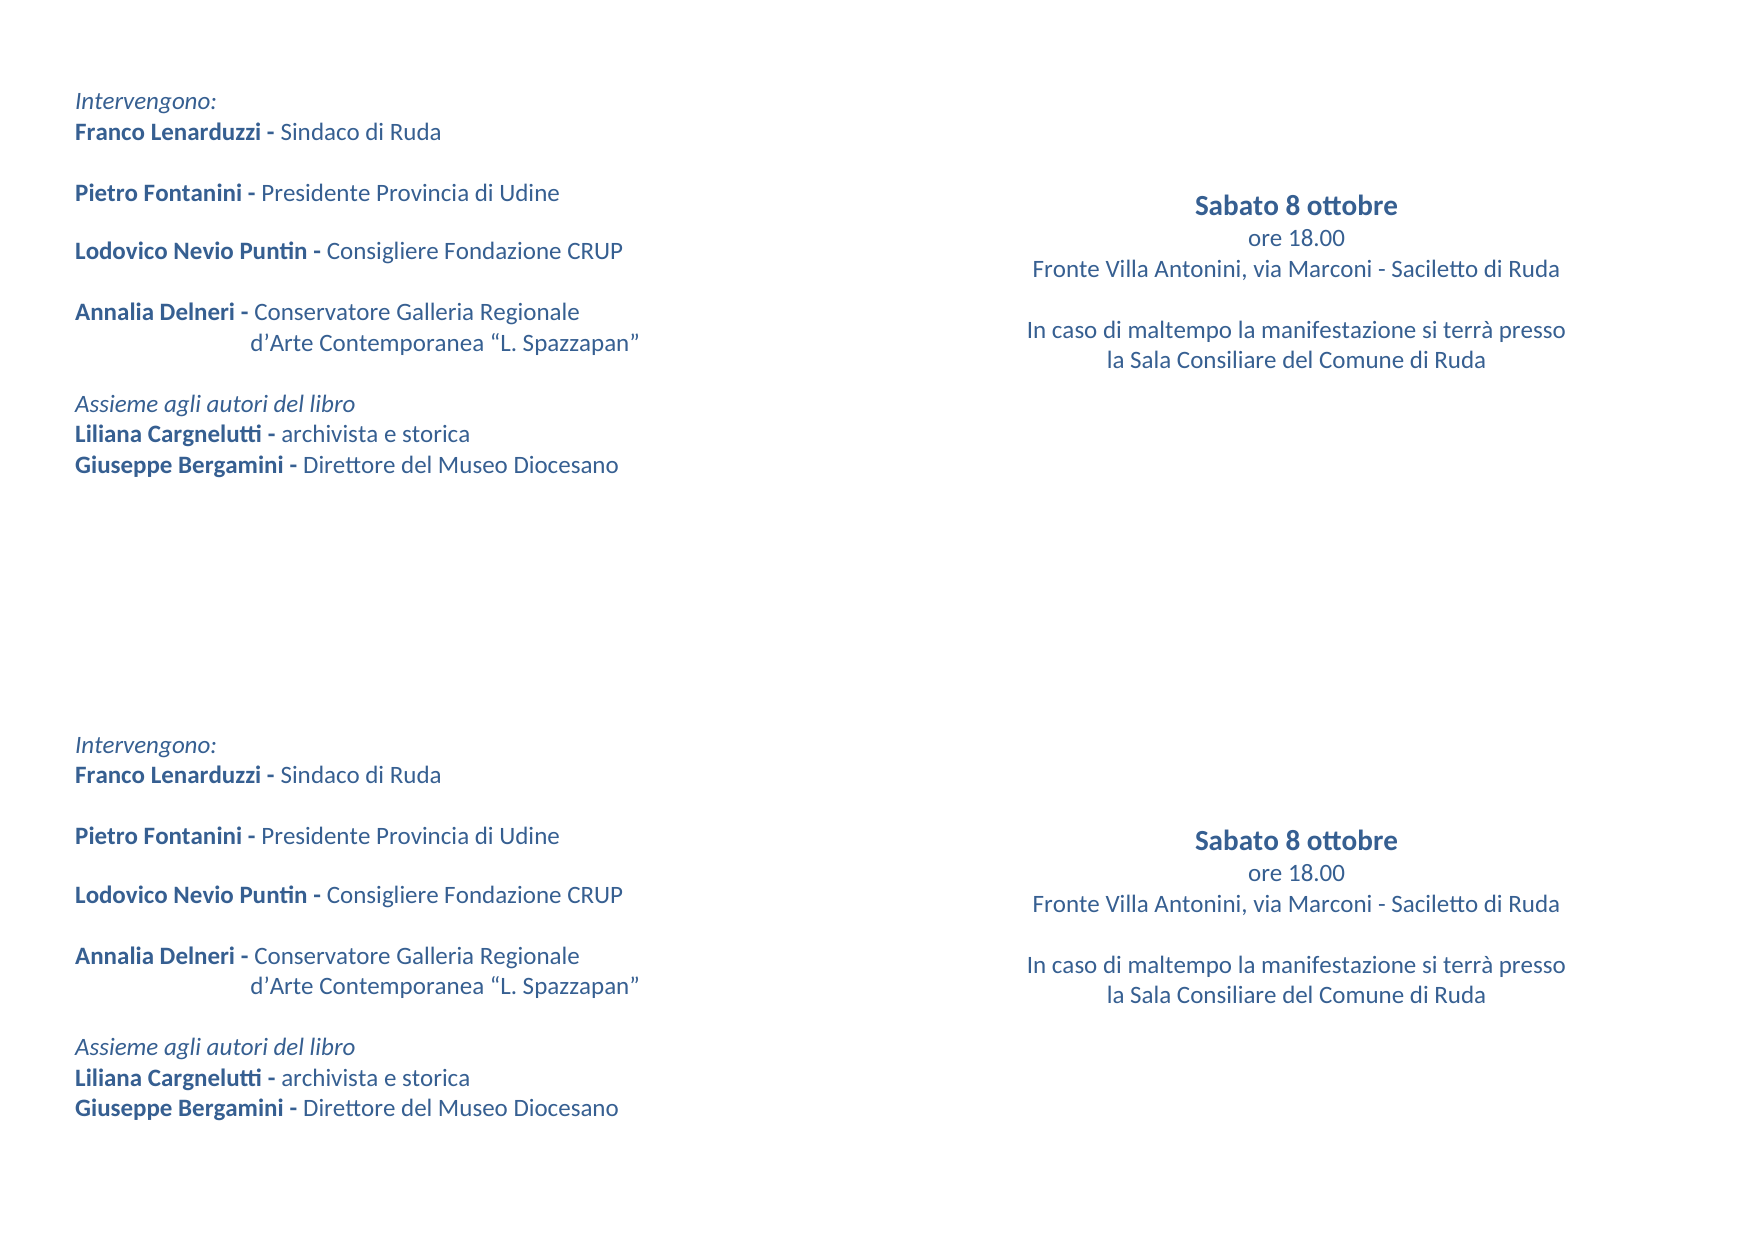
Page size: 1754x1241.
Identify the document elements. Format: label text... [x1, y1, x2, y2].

text la Sala Consiliare del Comune di Ruda [914, 979, 1679, 1010]
text Annalia Delneri - Conservatore Galleria Regionale [75, 296, 840, 327]
text Giuseppe Bergamini - Direttore del Museo Diocesano [75, 449, 840, 479]
text ore 18.00 [914, 223, 1679, 253]
text d’Arte Contemporanea “L. Spazzapan” [75, 971, 840, 1001]
text Sabato 8 ottobre [914, 187, 1679, 223]
text Liliana Cargnelutti - archivista e storica [75, 1062, 840, 1093]
text Intervengono: [75, 85, 840, 116]
text Liliana Cargnelutti - archivista e storica [75, 418, 840, 449]
text Lodovico Nevio Puntin - Consigliere Fondazione CRUP [75, 235, 840, 266]
text ore 18.00 [914, 857, 1679, 888]
text la Sala Consiliare del Comune di Ruda [914, 345, 1679, 375]
text Fronte Villa Antonini, via Marconi - Saciletto di Ruda [914, 253, 1679, 284]
text Annalia Delneri - Conservatore Galleria Regionale [75, 940, 840, 971]
text Lodovico Nevio Puntin - Consigliere Fondazione CRUP [75, 879, 840, 909]
text In caso di maltempo la manifestazione si terrà presso [914, 949, 1679, 979]
text Pietro Fontanini - Presidente Provincia di Udine [75, 177, 840, 207]
text Franco Lenarduzzi - Sindaco di Ruda [75, 759, 840, 790]
text Sabato 8 ottobre [914, 822, 1679, 857]
text In caso di maltempo la manifestazione si terrà presso [914, 314, 1679, 345]
text Pietro Fontanini - Presidente Provincia di Udine [75, 820, 840, 851]
text Assieme agli autori del libro [75, 388, 840, 418]
text d’Arte Contemporanea “L. Spazzapan” [75, 327, 840, 357]
text Assieme agli autori del libro [75, 1032, 840, 1062]
text Fronte Villa Antonini, via Marconi - Saciletto di Ruda [914, 888, 1679, 918]
text Franco Lenarduzzi - Sindaco di Ruda [75, 116, 840, 146]
text Intervengono: [75, 729, 840, 759]
text Giuseppe Bergamini - Direttore del Museo Diocesano [75, 1093, 840, 1123]
